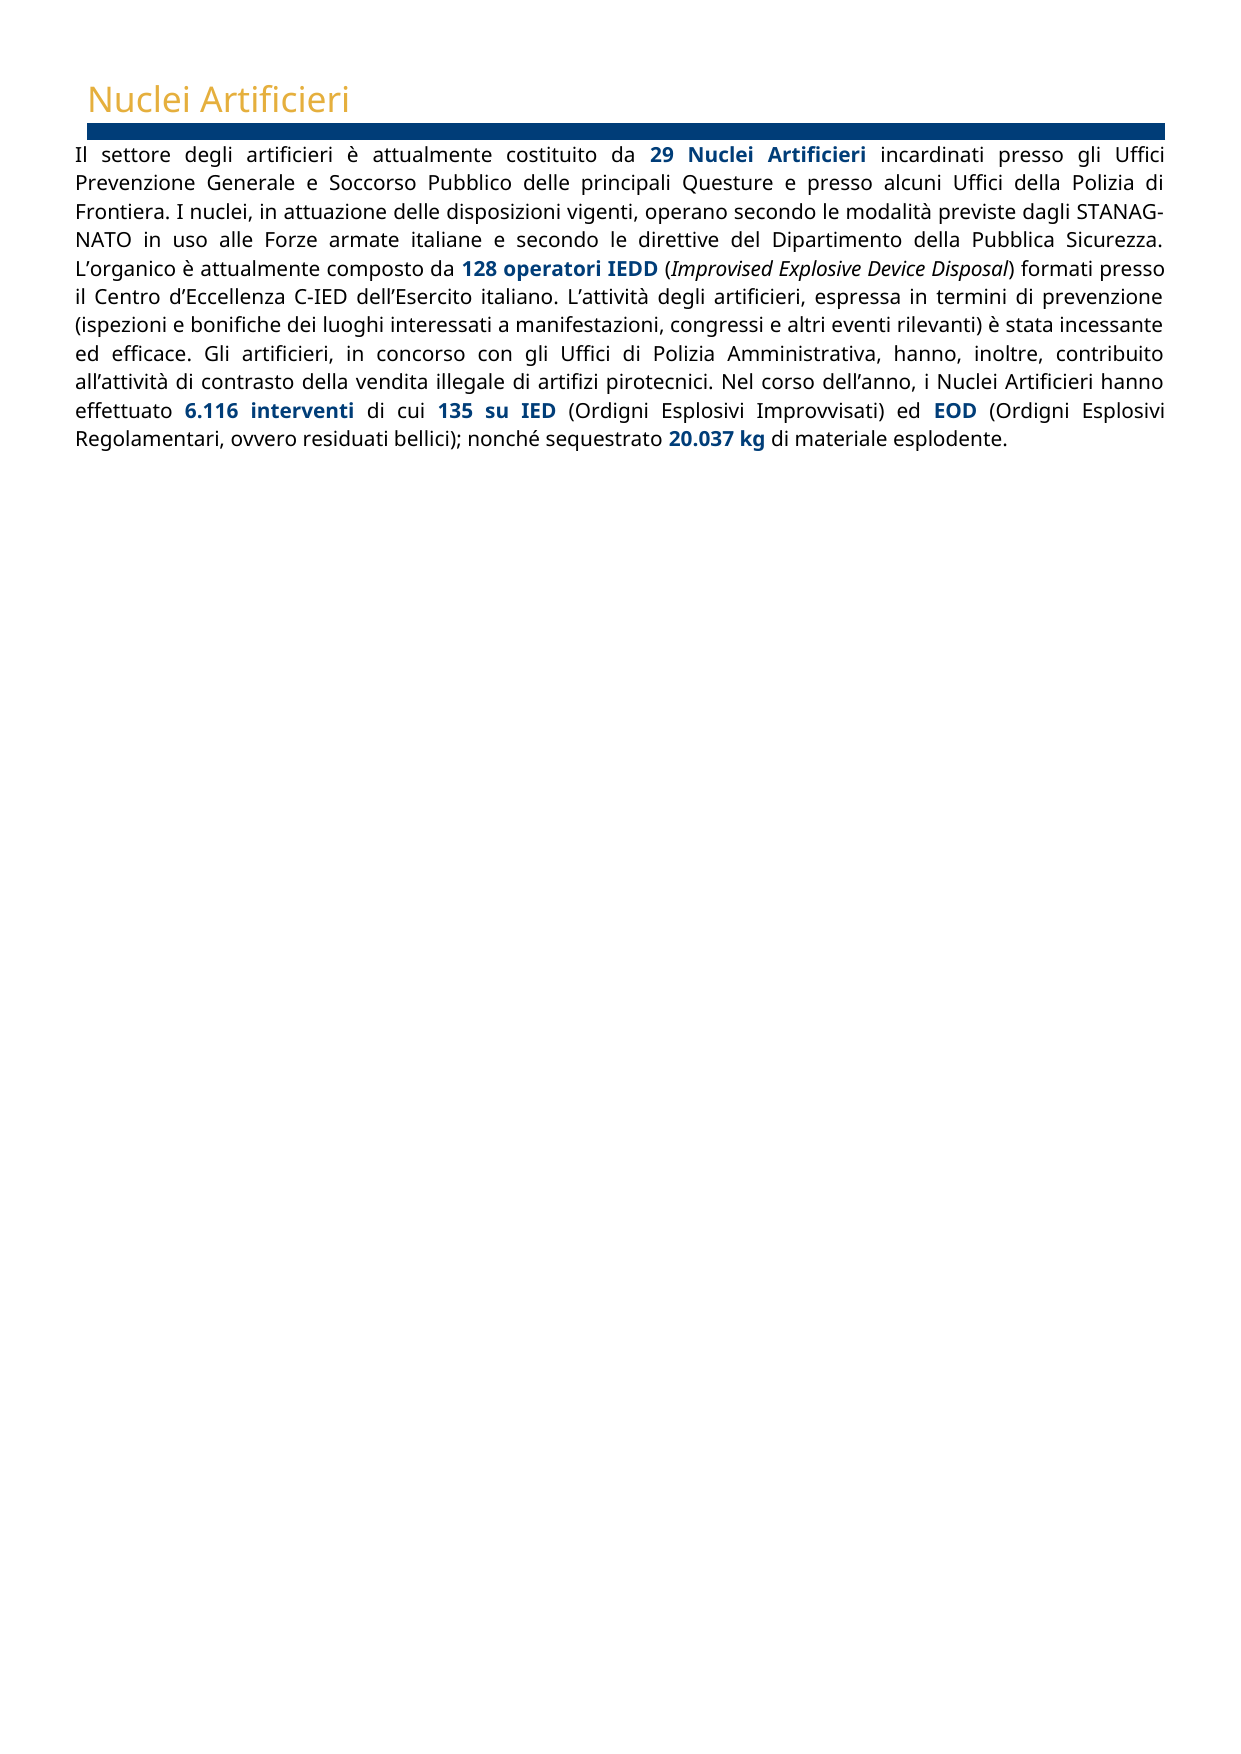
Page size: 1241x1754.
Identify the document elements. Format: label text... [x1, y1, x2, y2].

text Il settore degli artificieri è attualmente costituito da 29 Nuclei Artificieri incardinati presso gli Uffici Prevenzione Generale e Soccorso Pubblico delle principali Questure e presso alcuni Uffici della Polizia di Frontiera. I nuclei, in attuazione delle disposizioni vigenti, operano secondo le modalità previste dagli STANAG-NATO in uso alle Forze armate italiane e secondo le direttive del Dipartimento della Pubblica Sicurezza. L’organico è attualmente composto da 128 operatori IEDD (Improvised Explosive Device Disposal) formati presso il Centro d’Eccellenza C-IED dell’Esercito italiano. L’attività degli artificieri, espressa in termini di prevenzione (ispezioni e bonifiche dei luoghi interessati a manifestazioni, congressi e altri eventi rilevanti) è stata incessante ed efficace. Gli artificieri, in concorso con gli Uffici di Polizia Amministrativa, hanno, inoltre, contribuito all’attività di contrasto della vendita illegale di artifizi pirotecnici. Nel corso dell’anno, i Nuclei Artificieri hanno effettuato 6.116 interventi di cui 135 su IED (Ordigni Esplosivi Improvvisati) ed EOD (Ordigni Esplosivi Regolamentari, ovvero residuati bellici); nonché sequestrato 20.037 kg di materiale esplodente. [75, 140, 1165, 453]
text Nuclei Artificieri [87, 75, 1165, 123]
